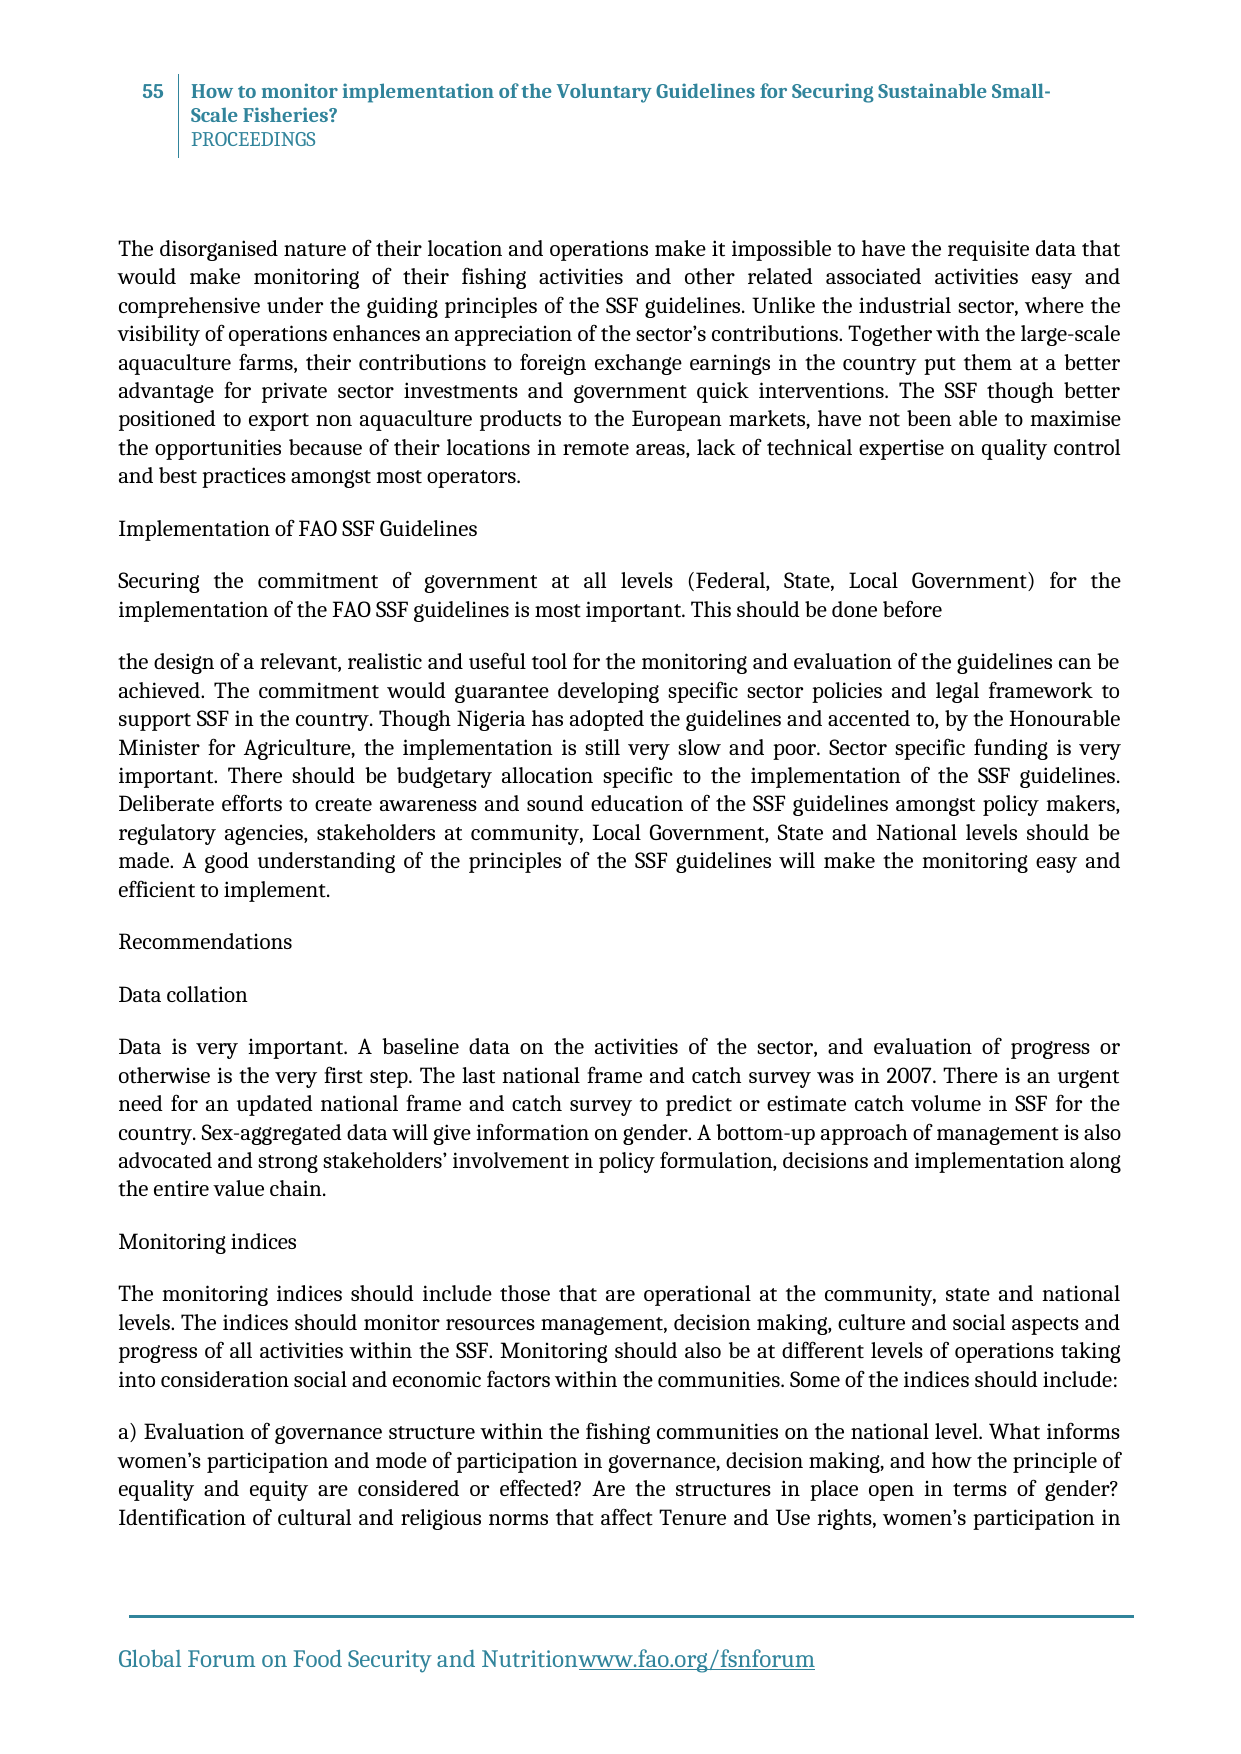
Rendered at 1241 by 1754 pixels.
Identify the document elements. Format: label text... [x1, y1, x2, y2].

text The monitoring indices should include those that are operational at the community, state and national levels. The indices should monitor resources management, decision making, culture and social aspects and progress of all activities within the SSF. Monitoring should also be at different levels of operations taking into consideration social and economic factors within the communities. Some of the indices should include: [118, 1281, 1122, 1393]
text Recommendations [118, 929, 1122, 955]
text the design of a relevant, realistic and useful tool for the monitoring and evaluation of the guidelines can be achieved. The commitment would guarantee developing specific sector policies and legal framework to support SSF in the country. Though Nigeria has adopted the guidelines and accented to, by the Honourable Minister for Agriculture, the implementation is still very slow and poor. Sector specific funding is very important. There should be budgetary allocation specific to the implementation of the SSF guidelines. Deliberate efforts to create awareness and sound education of the SSF guidelines amongst policy makers, regulatory agencies, stakeholders at community, Local Government, State and National levels should be made. A good understanding of the principles of the SSF guidelines will make the monitoring easy and efficient to implement. [118, 649, 1122, 903]
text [118, 1419, 1122, 1531]
text Implementation of FAO SSF Guidelines [118, 516, 1122, 542]
text Monitoring indices [118, 1229, 1122, 1255]
text Data collation [118, 981, 1122, 1008]
text The disorganised nature of their location and operations make it impossible to have the requisite data that would make monitoring of their fishing activities and other related associated activities easy and comprehensive under the guiding principles of the SSF guidelines. Unlike the industrial sector, where the visibility of operations enhances an appreciation of the sector’s contributions. Together with the large-scale aquaculture farms, their contributions to foreign exchange earnings in the country put them at a better advantage for private sector investments and government quick interventions. The SSF though better positioned to export non aquaculture products to the European markets, have not been able to maximise the opportunities because of their locations in remote areas, lack of technical expertise on quality control and best practices amongst most operators. [118, 236, 1122, 489]
text Data is very important. A baseline data on the activities of the sector, and evaluation of progress or otherwise is the very first step. The last national frame and catch survey was in 2007. There is an urgent need for an updated national frame and catch survey to predict or estimate catch volume in SSF for the country. Sex-aggregated data will give information on gender. A bottom-up approach of management is also advocated and strong stakeholders’ involvement in policy formulation, decisions and implementation along the entire value chain. [118, 1034, 1122, 1202]
text Securing the commitment of government at all levels (Federal, State, Local Government) for the implementation of the FAO SSF guidelines is most important. This should be done before [118, 568, 1122, 623]
